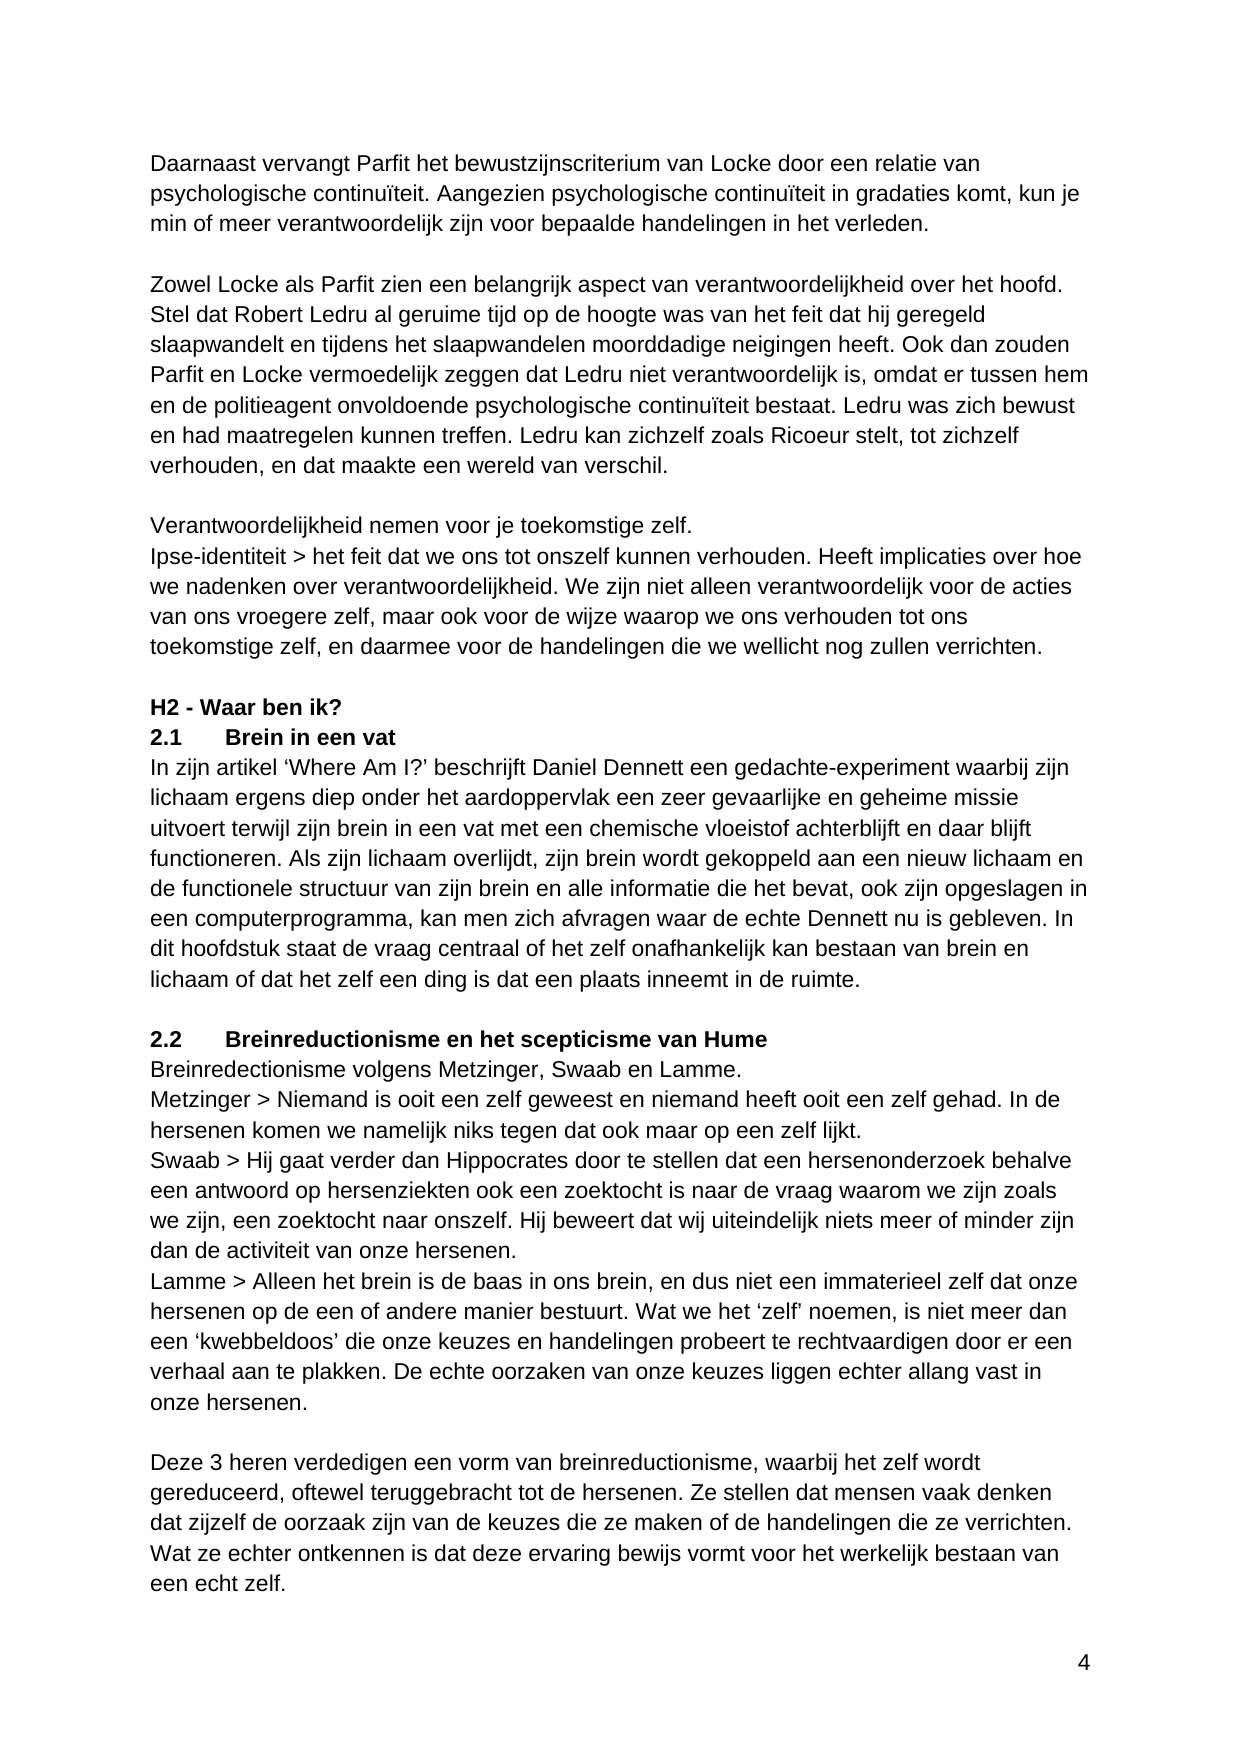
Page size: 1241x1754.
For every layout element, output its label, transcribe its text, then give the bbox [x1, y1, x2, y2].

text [150, 150, 1090, 660]
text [150, 1056, 1090, 1596]
text H2 - Waar ben ik? [150, 694, 1090, 720]
text In zijn artikel ‘Where Am I?’ beschrijft Daniel Dennett een gedachte-experiment waarbij zijn lichaam ergens diep onder het aardoppervlak een zeer gevaarlijke en geheime missie uitvoert terwijl zijn brein in een vat met een chemische vloeistof achterblijft en daar blijft functioneren. Als zijn lichaam overlijdt, zijn brein wordt gekoppeld aan een nieuw lichaam en de functionele structuur van zijn brein en alle informatie die het bevat, ook zijn opgeslagen in een computerprogramma, kan men zich afvragen waar de echte Dennett nu is gebleven. In dit hoofdstuk staat de vraag centraal of het zelf onafhankelijk kan bestaan van brein en lichaam of dat het zelf een ding is dat een plaats inneemt in de ruimte. [150, 754, 1090, 992]
text 2.2 Breinreductionisme en het scepticisme van Hume [150, 1026, 1090, 1052]
text 2.1 Brein in een vat [150, 724, 1090, 750]
